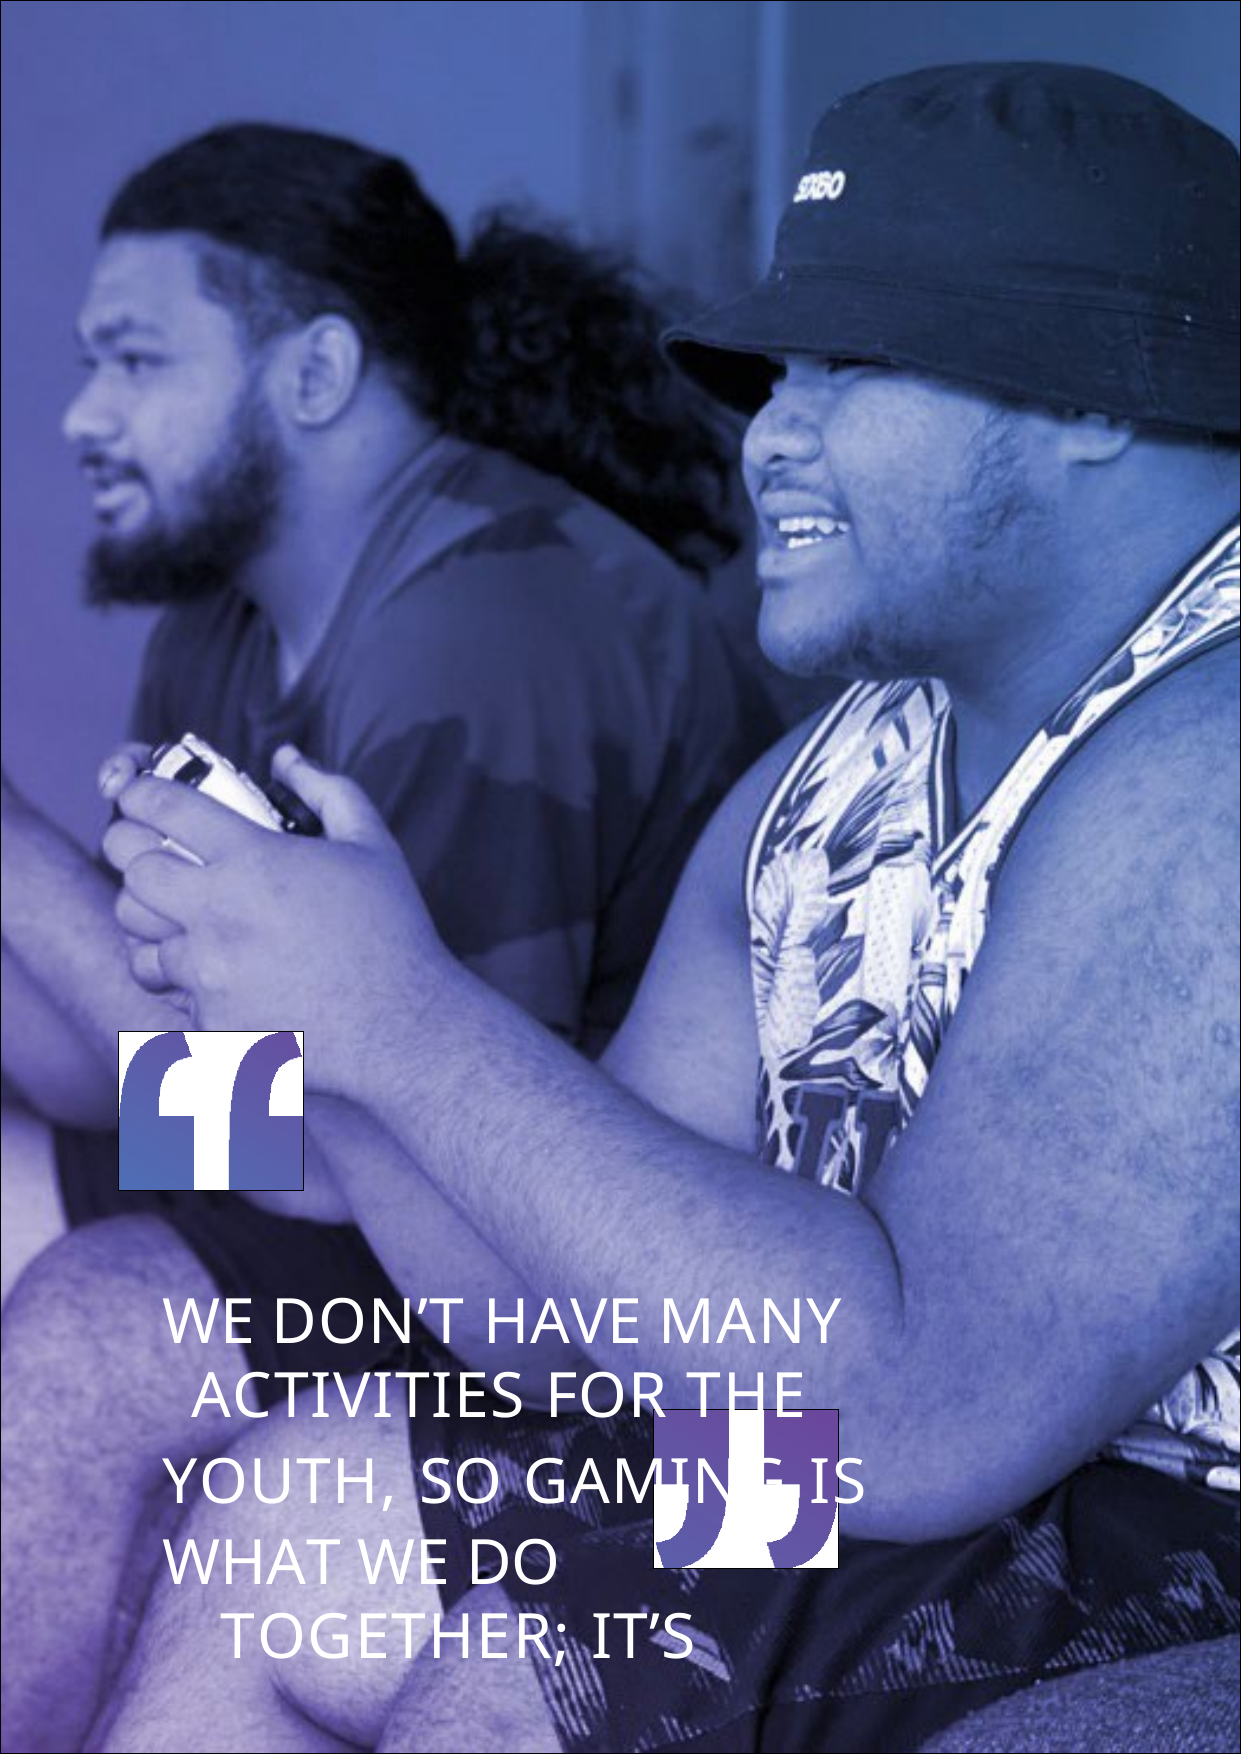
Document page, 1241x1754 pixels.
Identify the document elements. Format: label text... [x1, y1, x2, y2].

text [162, 1522, 775, 1677]
text WE DON’T HAVE MANY ACTIVITIES FOR THE [162, 1281, 844, 1436]
picture [1, 1, 1240, 1753]
text YOUTH, SO GAMING IS [162, 1436, 1205, 1520]
